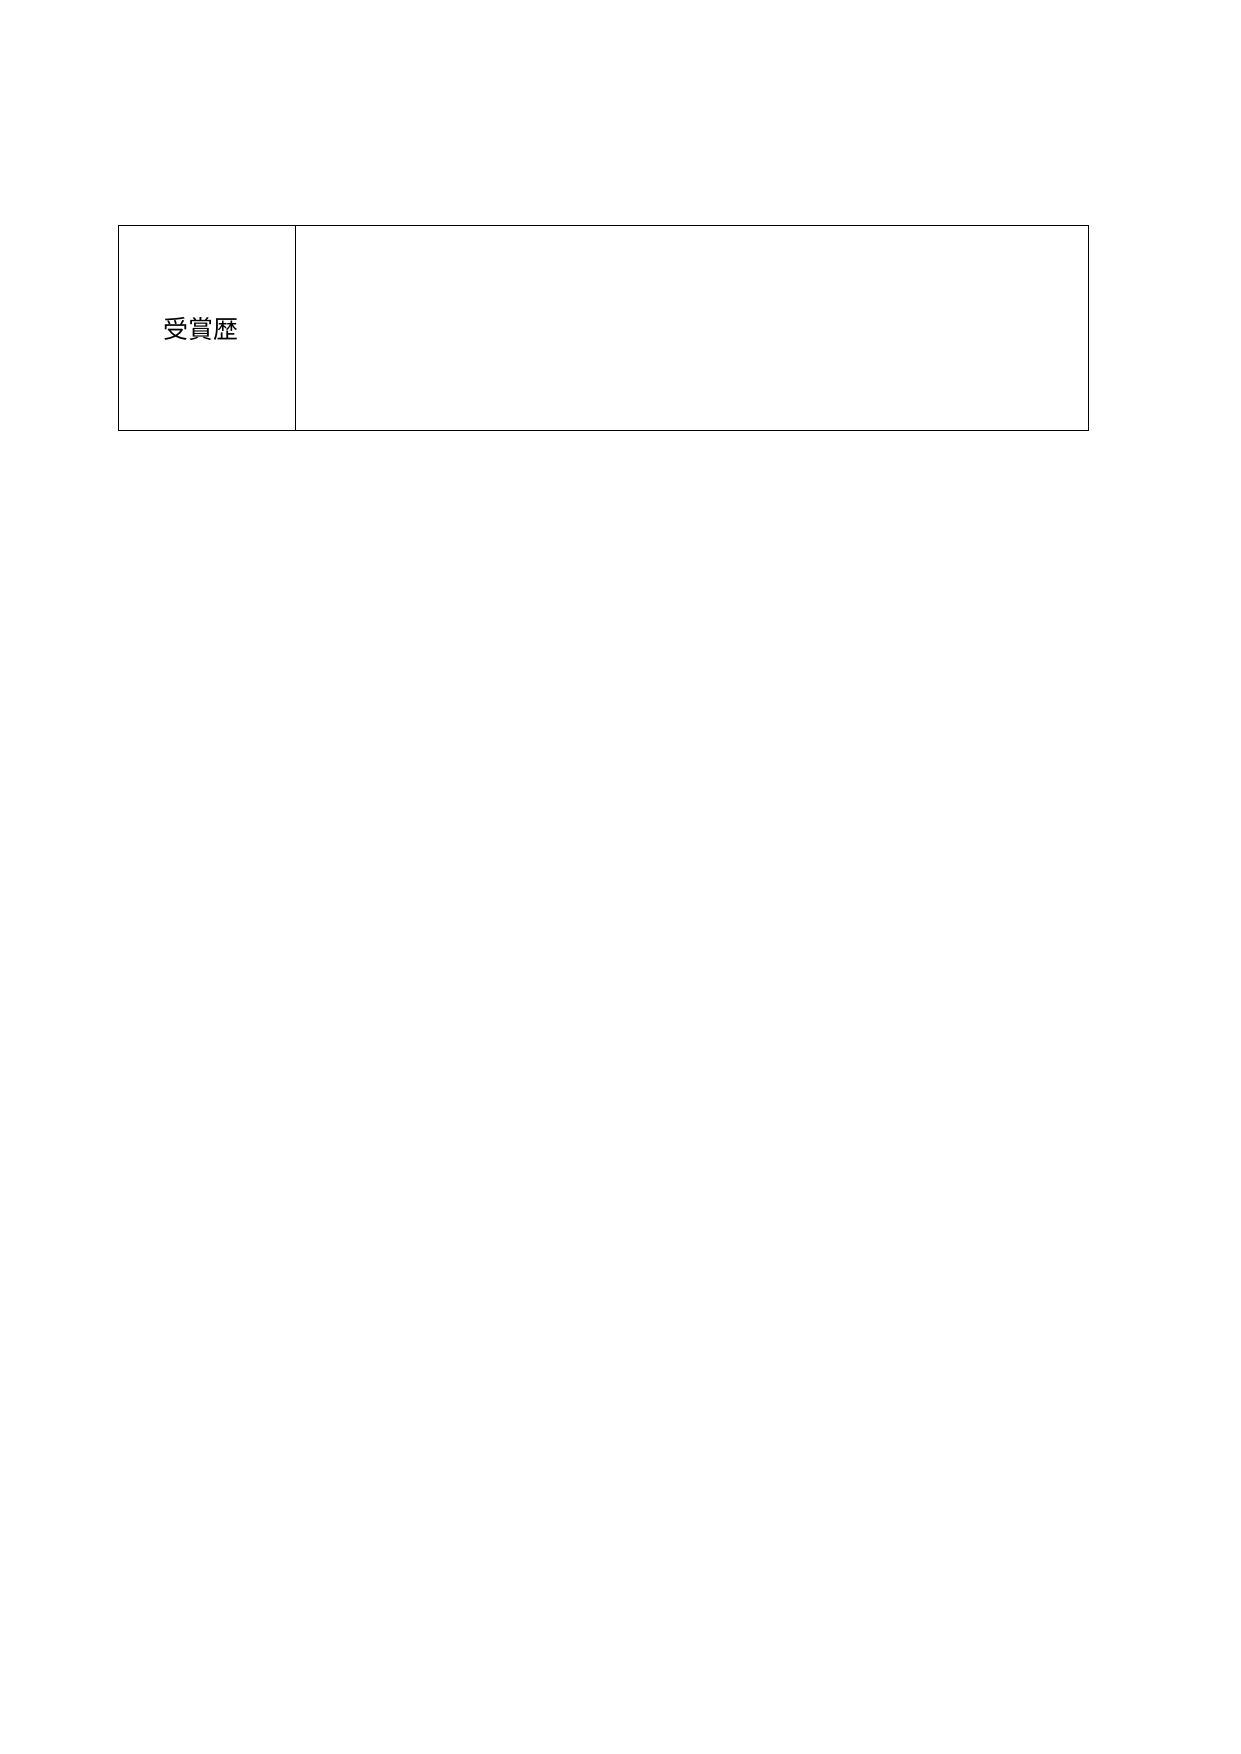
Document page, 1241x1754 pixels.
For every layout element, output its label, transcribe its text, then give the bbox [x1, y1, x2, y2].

table_cell [296, 226, 1088, 430]
table_cell 受賞歴 [119, 226, 295, 430]
